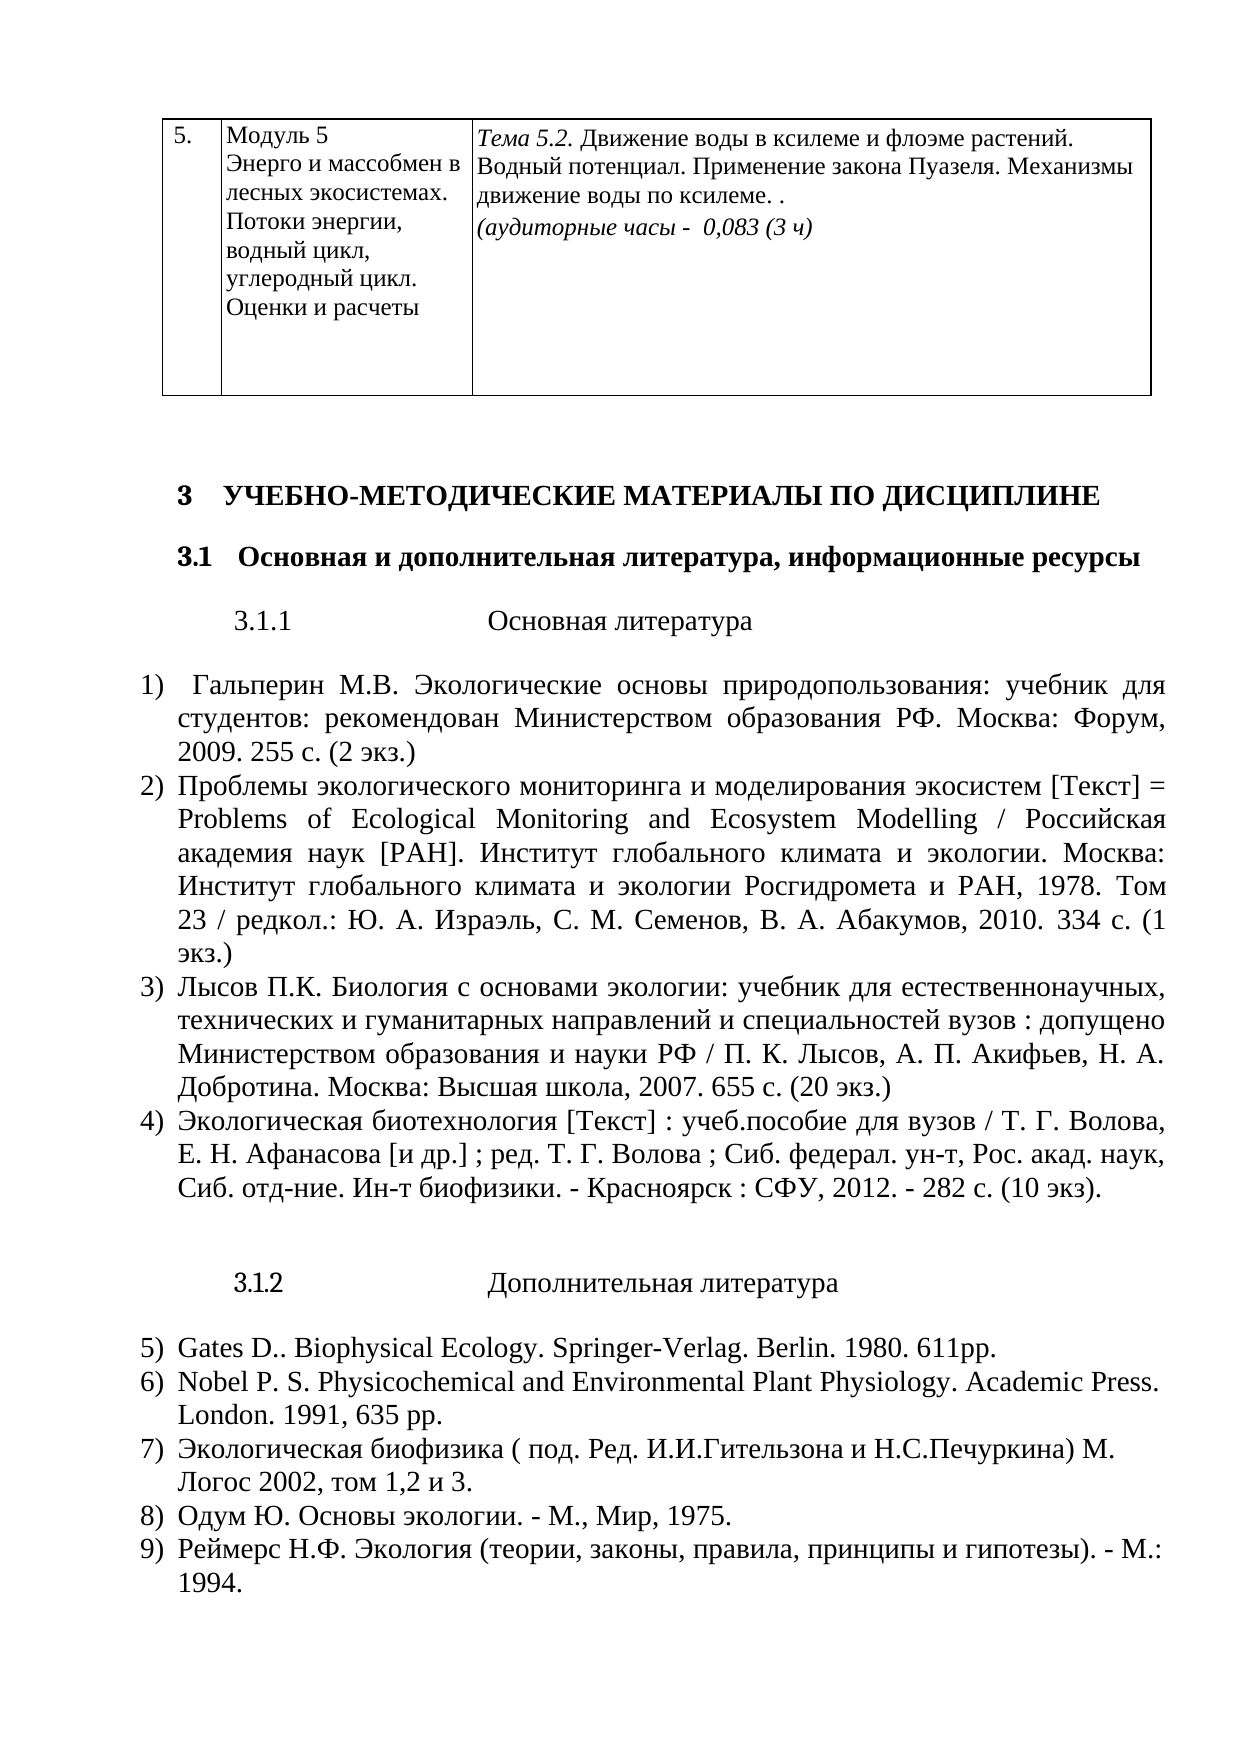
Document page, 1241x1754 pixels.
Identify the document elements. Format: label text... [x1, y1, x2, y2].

list Проблемы экологического мониторинга и моделирования экосистем [Текст] = Problems of Ecological Monitoring and Ecosystem Modelling / Российская академия наук [РАН]. Институт глобального климата и экологии. Москва: Институт глобального климата и экологии Росгидромета и РАН, 1978. Том 23 / редкол.: Ю. А. Израэль, С. М. Семенов, В. А. Абакумов, 2010. 334 с. (1 экз.) [140, 768, 1167, 969]
list Nobel P. S. Physicochemical and Environmental Plant Physiology. Academic Press. London. 1991, 635 pp. [140, 1364, 1167, 1431]
list Реймерс Н.Ф. Экология (теории, законы, правила, принципы и гипотезы). - М.: 1994. [140, 1531, 1167, 1598]
table_cell Тема 5.2. Движение воды в ксилеме и флоэме растений. Водный потенциал. Применение закона Пуазеля. Механизмы движение воды по ксилеме. . (аудиторные часы - 0,083 (3 ч) [473, 120, 1150, 394]
table_cell [163, 120, 221, 394]
list Экологическая биотехнология [Текст] : учеб.пособие для вузов / Т. Г. Волова, Е. Н. Афанасова [и др.] ; ред. Т. Г. Волова ; Сиб. федерал. ун-т, Рос. акад. наук, Сиб. отд-ние. Ин-т биофизики. - Красноярск : СФУ, 2012. - 282 с. (10 экз). [140, 1103, 1167, 1204]
subtitle Основная литература [177, 603, 1167, 637]
table_cell Модуль 5 Энерго и массобмен в лесных экосистемах. Потоки энергии, водный цикл, углеродный цикл. Оценки и расчеты [222, 120, 472, 394]
subtitle Основная и дополнительная литература, информационные ресурсы [177, 539, 1167, 573]
list Gates D.. Biophysical Ecology. Springer-Verlag. Berlin. 1980. 611pp. [140, 1330, 1167, 1364]
list Лысов П.К. Биология с основами экологии: учебник для естественнонаучных, технических и гуманитарных направлений и специальностей вузов : допущено Министерством образования и науки РФ / П. К. Лысов, А. П. Акифьев, Н. А. Добротина. Москва: Высшая школа, 2007. 655 с. (20 экз.) [140, 969, 1167, 1103]
subtitle УЧЕБНО-МЕТОДИЧЕСКИЕ МАТЕРИАЛЫ ПО ДИСЦИПЛИНЕ [177, 478, 1167, 513]
list Одум Ю. Основы экологии. - М., Мир, 1975. [140, 1498, 1167, 1531]
list Гальперин М.В. Экологические основы природопользования: учебник для студентов: рекомендован Министерством образования РФ. Москва: Форум, 2009. 255 с. (2 экз.) [140, 667, 1167, 768]
subtitle Дополнительная литература [177, 1266, 1167, 1300]
list Экологическая биофизика ( под. Ред. И.И.Гительзона и Н.С.Печуркина) М. Логос 2002, том 1,2 и 3. [140, 1431, 1167, 1498]
